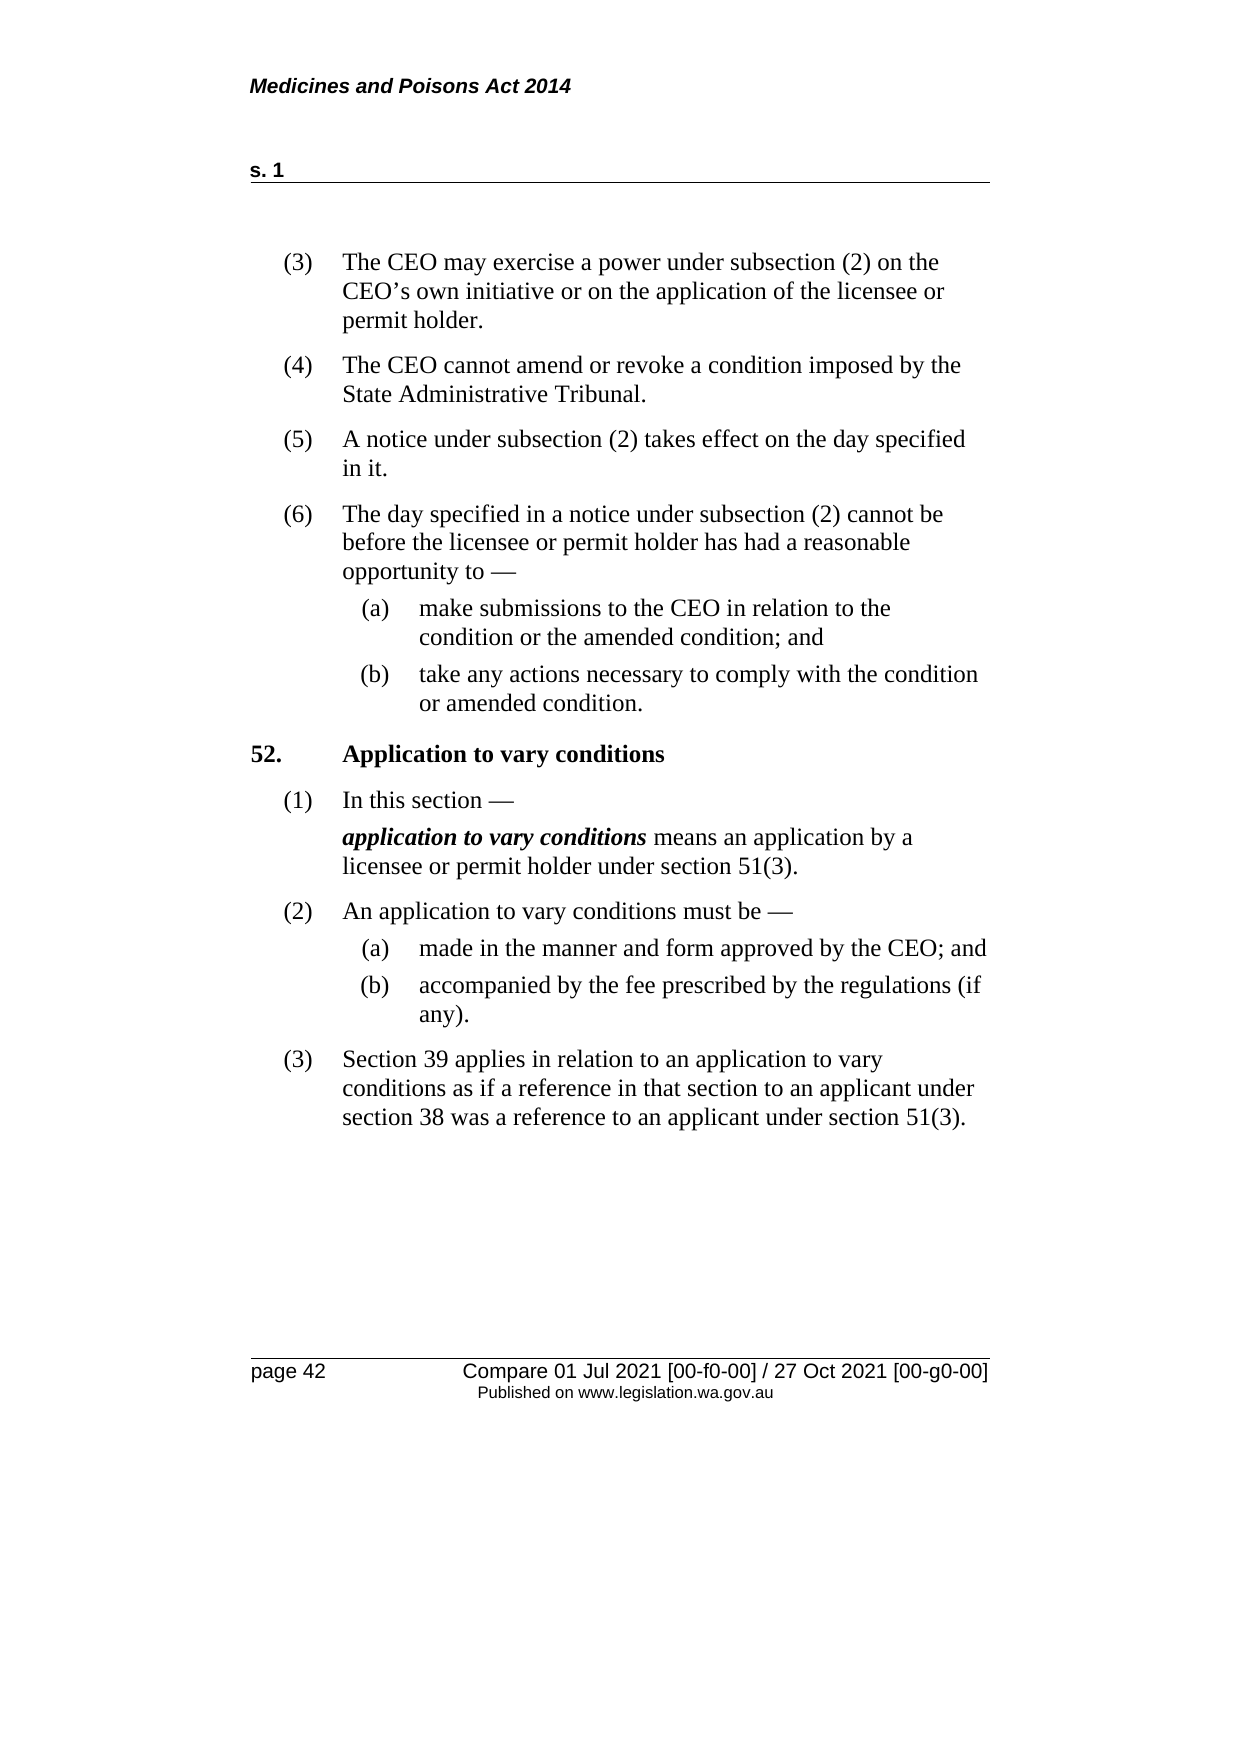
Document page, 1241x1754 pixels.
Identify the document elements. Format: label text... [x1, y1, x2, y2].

text (3) The CEO may exercise a power under subsection (2) on the CEO’s own initiative or on the application of the licensee or permit holder. [251, 247, 990, 334]
text application to vary conditions means an application by a licensee or permit holder under section 51(3). [251, 822, 990, 879]
text (4) The CEO cannot amend or revoke a condition imposed by the State Administrative Tribunal. [251, 350, 990, 408]
text (b) accompanied by the fee prescribed by the regulations (if any). [251, 970, 990, 1028]
subtitle 52. Application to vary conditions [251, 739, 990, 768]
text (1) In this section — [251, 785, 990, 814]
text (6) The day specified in a notice under subsection (2) cannot be before the licensee or permit holder has had a reasonable opportunity to — [251, 499, 990, 585]
text (a) made in the manner and form approved by the CEO; and [251, 933, 990, 962]
text (5) A notice under subsection (2) takes effect on the day specified in it. [251, 424, 990, 482]
text (3) Section 39 applies in relation to an application to vary conditions as if a reference in that section to an applicant under section 38 was a reference to an applicant under section 51(3). [251, 1044, 990, 1131]
text (a) make submissions to the CEO in relation to the condition or the amended condition; and [251, 593, 990, 651]
text (b) take any actions necessary to comply with the condition or amended condition. [251, 659, 990, 717]
text (2) An application to vary conditions must be — [251, 896, 990, 925]
